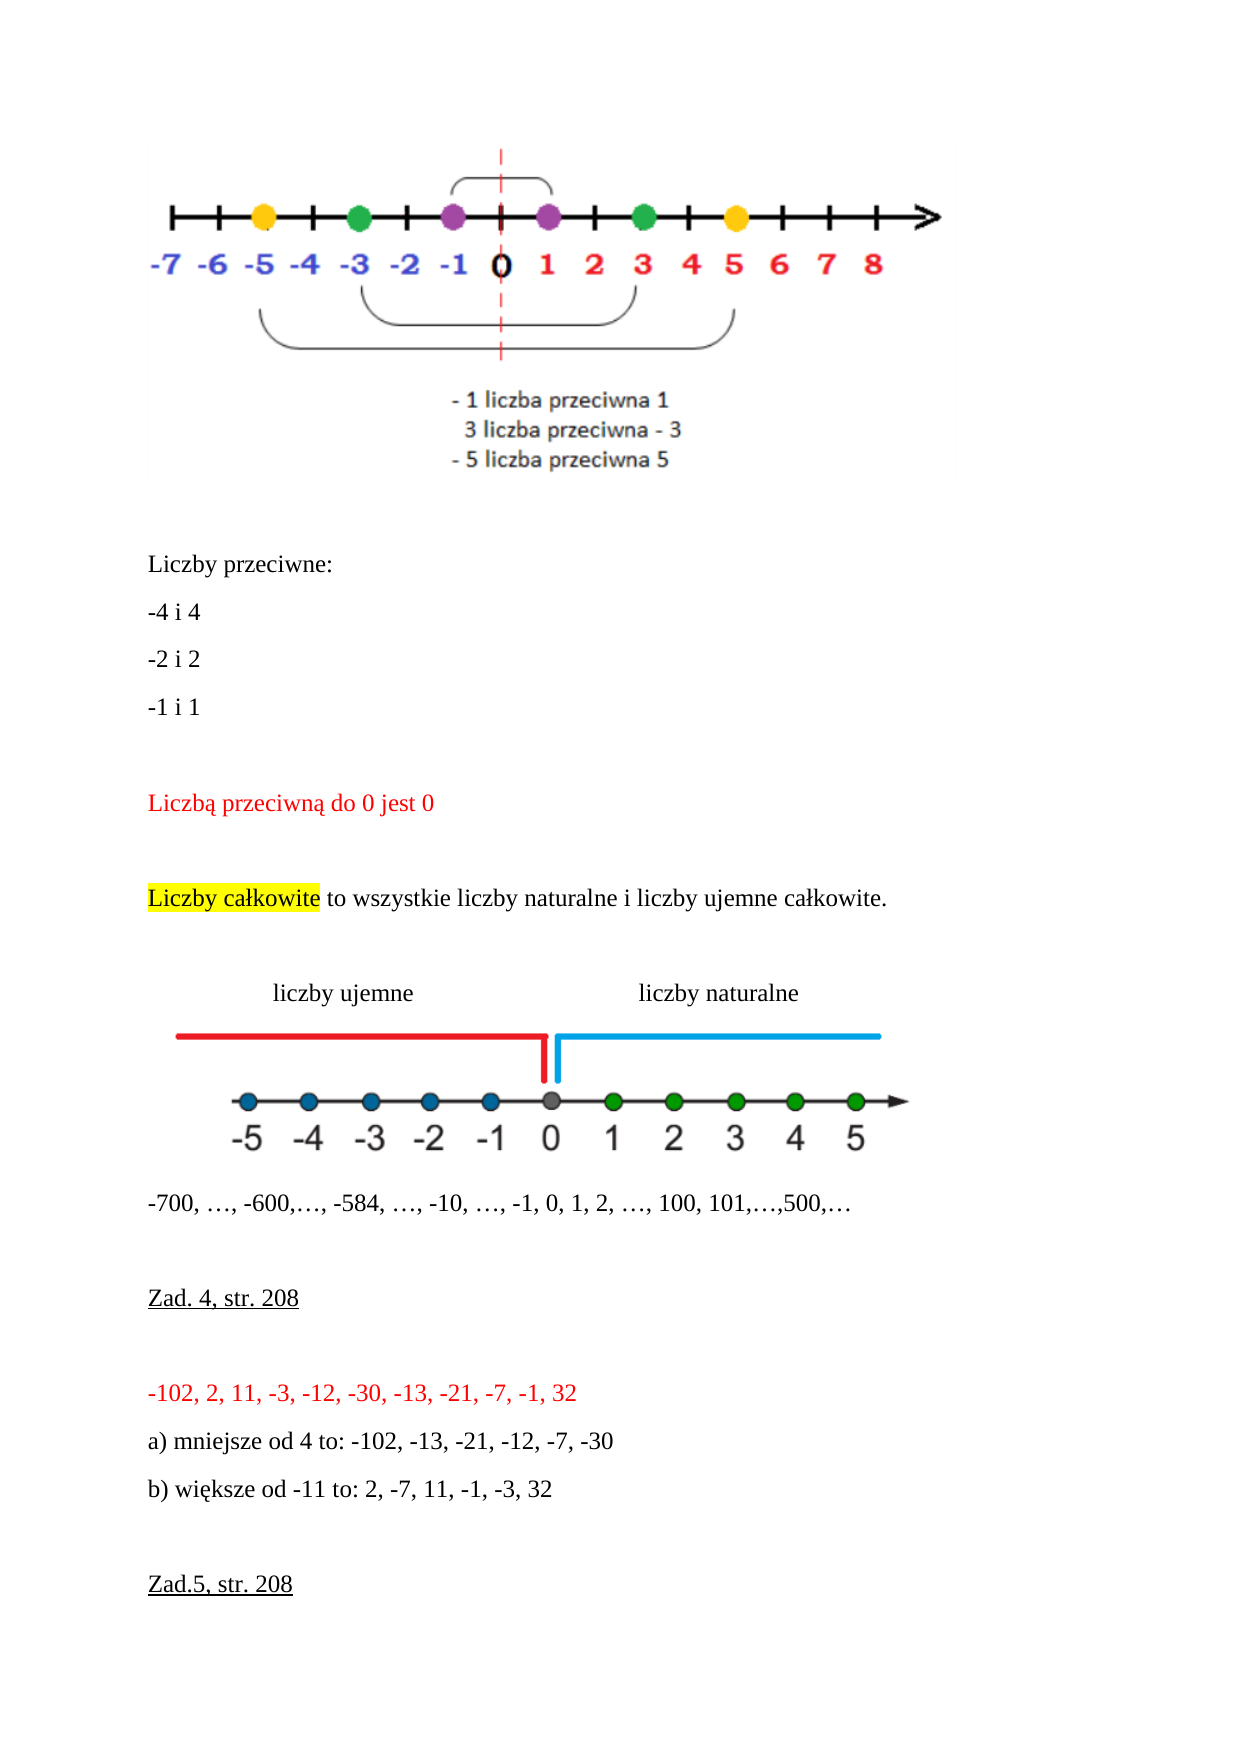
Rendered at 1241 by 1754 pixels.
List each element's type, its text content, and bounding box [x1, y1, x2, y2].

text -4 i 4 [148, 597, 1093, 626]
text Zad. 4, str. 208 [148, 1283, 1093, 1312]
text Liczby przeciwne: [148, 549, 1093, 578]
picture [147, 1026, 929, 1169]
text Liczby całkowite to wszystkie liczby naturalne i liczby ujemne całkowite. [320, 883, 1093, 912]
picture [147, 147, 957, 483]
text -102, 2, 11, -3, -12, -30, -13, -21, -7, -1, 32 [148, 1378, 1093, 1407]
text -1 i 1 [148, 692, 1093, 721]
text a) mniejsze od 4 to: -102, -13, -21, -12, -7, -30 [148, 1426, 1093, 1455]
text Zad.5, str. 208 [148, 1569, 1093, 1598]
text -700, …, -600,…, -584, …, -10, …, -1, 0, 1, 2, …, 100, 101,…,500,… [148, 1188, 1093, 1216]
text -2 i 2 [148, 644, 1093, 673]
text b) większe od -11 to: 2, -7, 11, -1, -3, 32 [148, 1474, 1093, 1503]
text liczby ujemne liczby naturalne [148, 978, 1093, 1007]
text Liczbą przeciwną do 0 jest 0 [148, 788, 1093, 816]
